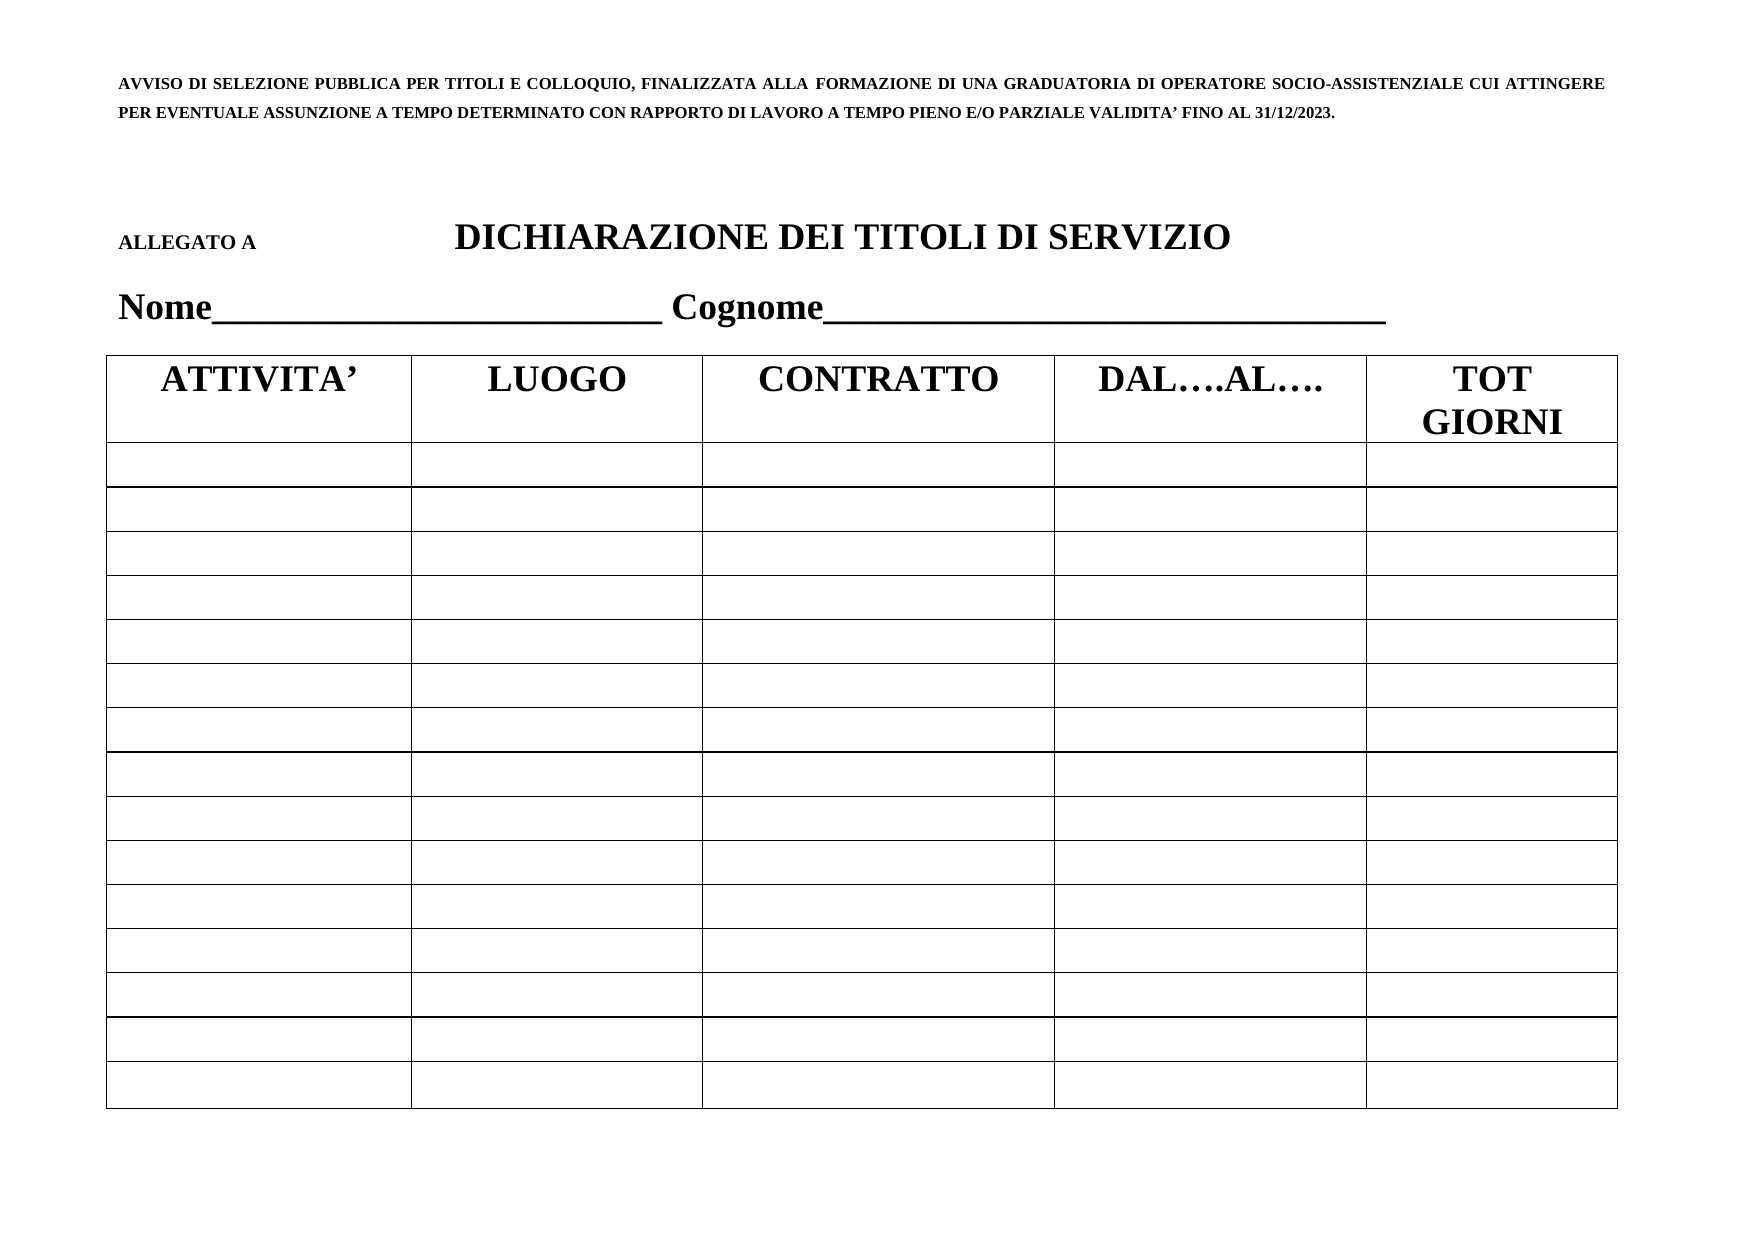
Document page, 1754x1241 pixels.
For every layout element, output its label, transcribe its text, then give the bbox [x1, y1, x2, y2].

table_cell [1055, 841, 1366, 884]
table_cell [412, 973, 702, 1016]
table_cell [1055, 708, 1366, 751]
table_cell [107, 973, 411, 1016]
table_cell [703, 1062, 1054, 1107]
table_cell [107, 929, 411, 972]
table_cell [1055, 885, 1366, 928]
table_cell [107, 576, 411, 619]
table_cell [107, 1062, 411, 1107]
table_cell [703, 620, 1054, 663]
table_cell [1055, 664, 1366, 707]
table_cell [1367, 664, 1617, 707]
table_cell [703, 708, 1054, 751]
table_cell [1367, 488, 1617, 531]
table_cell [703, 753, 1054, 796]
table_cell [107, 620, 411, 663]
table_cell [703, 841, 1054, 884]
table_cell [107, 753, 411, 796]
table_cell [1367, 576, 1617, 619]
table_cell [412, 753, 702, 796]
table_cell [1055, 576, 1366, 619]
table_cell [1367, 620, 1617, 663]
table_cell [412, 885, 702, 928]
table_cell [1055, 1062, 1366, 1107]
table_cell [703, 443, 1054, 486]
table_cell [1367, 1062, 1617, 1107]
table_cell [703, 664, 1054, 707]
table_header ATTIVITA’ [107, 356, 411, 442]
table_cell [1055, 532, 1366, 575]
table_cell [412, 1018, 702, 1061]
table_cell [1367, 797, 1617, 840]
table_cell [1367, 841, 1617, 884]
table_cell [1055, 620, 1366, 663]
text Nome________________________ Cognome______________________________ [118, 284, 1606, 328]
table_cell [703, 576, 1054, 619]
table_cell [703, 973, 1054, 1016]
table_cell [1367, 885, 1617, 928]
table_cell [1367, 753, 1617, 796]
table_cell [412, 532, 702, 575]
table_cell [107, 797, 411, 840]
table_cell [1055, 753, 1366, 796]
table_cell [412, 1062, 702, 1107]
table_cell [107, 532, 411, 575]
table_cell [412, 708, 702, 751]
table_cell [703, 797, 1054, 840]
table_cell [703, 885, 1054, 928]
table_cell [703, 532, 1054, 575]
table_cell [1055, 443, 1366, 486]
table_cell [1055, 1018, 1366, 1061]
table_cell [1367, 708, 1617, 751]
table_cell [412, 841, 702, 884]
table_cell [412, 664, 702, 707]
table_cell [1055, 973, 1366, 1016]
table_cell [1055, 488, 1366, 531]
table_cell [703, 488, 1054, 531]
table_cell [412, 488, 702, 531]
table_header LUOGO [412, 356, 702, 442]
table_cell [412, 576, 702, 619]
table_cell [412, 443, 702, 486]
text ALLEGATO A DICHIARAZIONE DEI TITOLI DI SERVIZIO [118, 214, 1606, 257]
table_cell [1367, 532, 1617, 575]
table_cell [107, 443, 411, 486]
table_cell [107, 1018, 411, 1061]
table_cell [1367, 929, 1617, 972]
table_cell [703, 1018, 1054, 1061]
table_cell [1367, 973, 1617, 1016]
table_cell [412, 797, 702, 840]
table_cell [703, 929, 1054, 972]
table_cell [412, 929, 702, 972]
table_header DAL….AL…. [1055, 356, 1366, 442]
table_cell [107, 885, 411, 928]
table_cell [1055, 797, 1366, 840]
table_cell [107, 664, 411, 707]
table_cell [412, 620, 702, 663]
table_header CONTRATTO [703, 356, 1054, 442]
table_header TOT GIORNI [1367, 356, 1617, 442]
table_cell [1055, 929, 1366, 972]
table_cell [1367, 1018, 1617, 1061]
table_cell [107, 488, 411, 531]
table_cell [1367, 443, 1617, 486]
table_cell [107, 841, 411, 884]
table_cell [107, 708, 411, 751]
